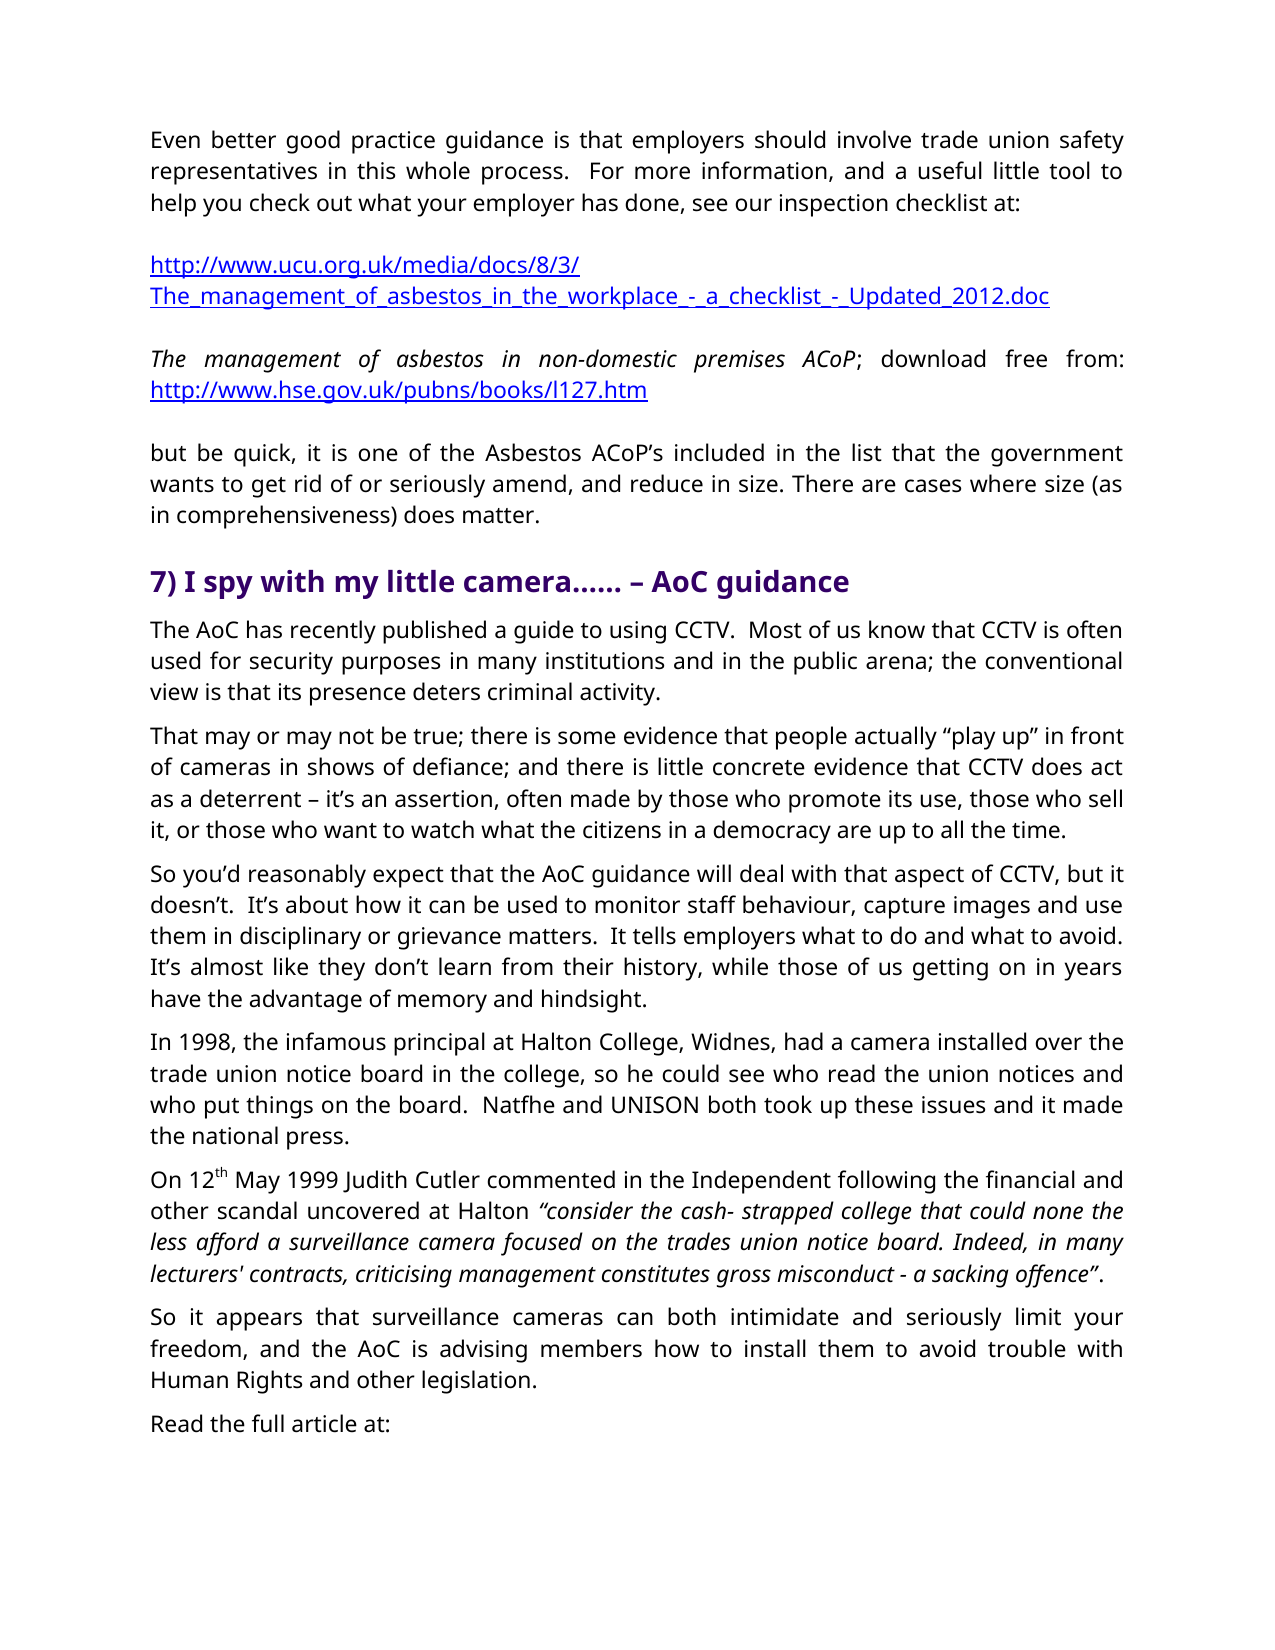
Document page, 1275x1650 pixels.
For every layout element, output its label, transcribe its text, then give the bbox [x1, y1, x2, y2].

text http://www.ucu.org.uk/media/docs/8/3/The_management_of_asbestos_in_the_workplace_-_a_checklist_-_Updated_2012.doc [150, 249, 1125, 312]
text So it appears that surveillance cameras can both intimidate and seriously limit your freedom, and the AoC is advising members how to install them to avoid trouble with Human Rights and other legislation. [150, 1301, 1125, 1395]
text 7) I spy with my little camera…… – AoC guidance [150, 562, 1125, 601]
text but be quick, it is one of the Asbestos ACoP’s included in the list that the government wants to get rid of or seriously amend, and reduce in size. There are cases where size (as in comprehensiveness) does matter. [150, 437, 1125, 530]
text That may or may not be true; there is some evidence that people actually “play up” in front of cameras in shows of defiance; and there is little concrete evidence that CCTV does act as a deterrent – it’s an assertion, often made by those who promote its use, those who sell it, or those who want to watch what the citizens in a democracy are up to all the time. [150, 720, 1125, 845]
text So you’d reasonably expect that the AoC guidance will deal with that aspect of CCTV, but it doesn’t. It’s about how it can be used to monitor staff behaviour, capture images and use them in disciplinary or grievance matters. It tells employers what to do and what to avoid. It’s almost like they don’t learn from their history, while those of us getting on in years have the advantage of memory and hindsight. [150, 857, 1125, 1014]
text Even better good practice guidance is that employers should involve trade union safety representatives in this whole process. For more information, and a useful little tool to help you check out what your employer has done, see our inspection checklist at: [150, 124, 1125, 218]
text The AoC has recently published a guide to using CCTV. Most of us know that CCTV is often used for security purposes in many institutions and in the public arena; the conventional view is that its presence deters criminal activity. [150, 614, 1125, 707]
text The management of asbestos in non-domestic premises ACoP; download free from: http://www.hse.gov.uk/pubns/books/l127.htm [150, 343, 1125, 405]
text In 1998, the infamous principal at Halton College, Widnes, had a camera installed over the trade union notice board in the college, so he could see who read the union notices and who put things on the board. Natfhe and UNISON both took up these issues and it made the national press. [150, 1026, 1125, 1151]
text On 12th May 1999 Judith Cutler commented in the Independent following the financial and other scandal uncovered at Halton “consider the cash- strapped college that could none the less afford a surveillance camera focused on the trades union notice board. Indeed, in many lecturers' contracts, criticising management constitutes gross misconduct - a sacking offence”. [150, 1164, 1125, 1289]
text Read the full article at: [150, 1407, 1125, 1439]
